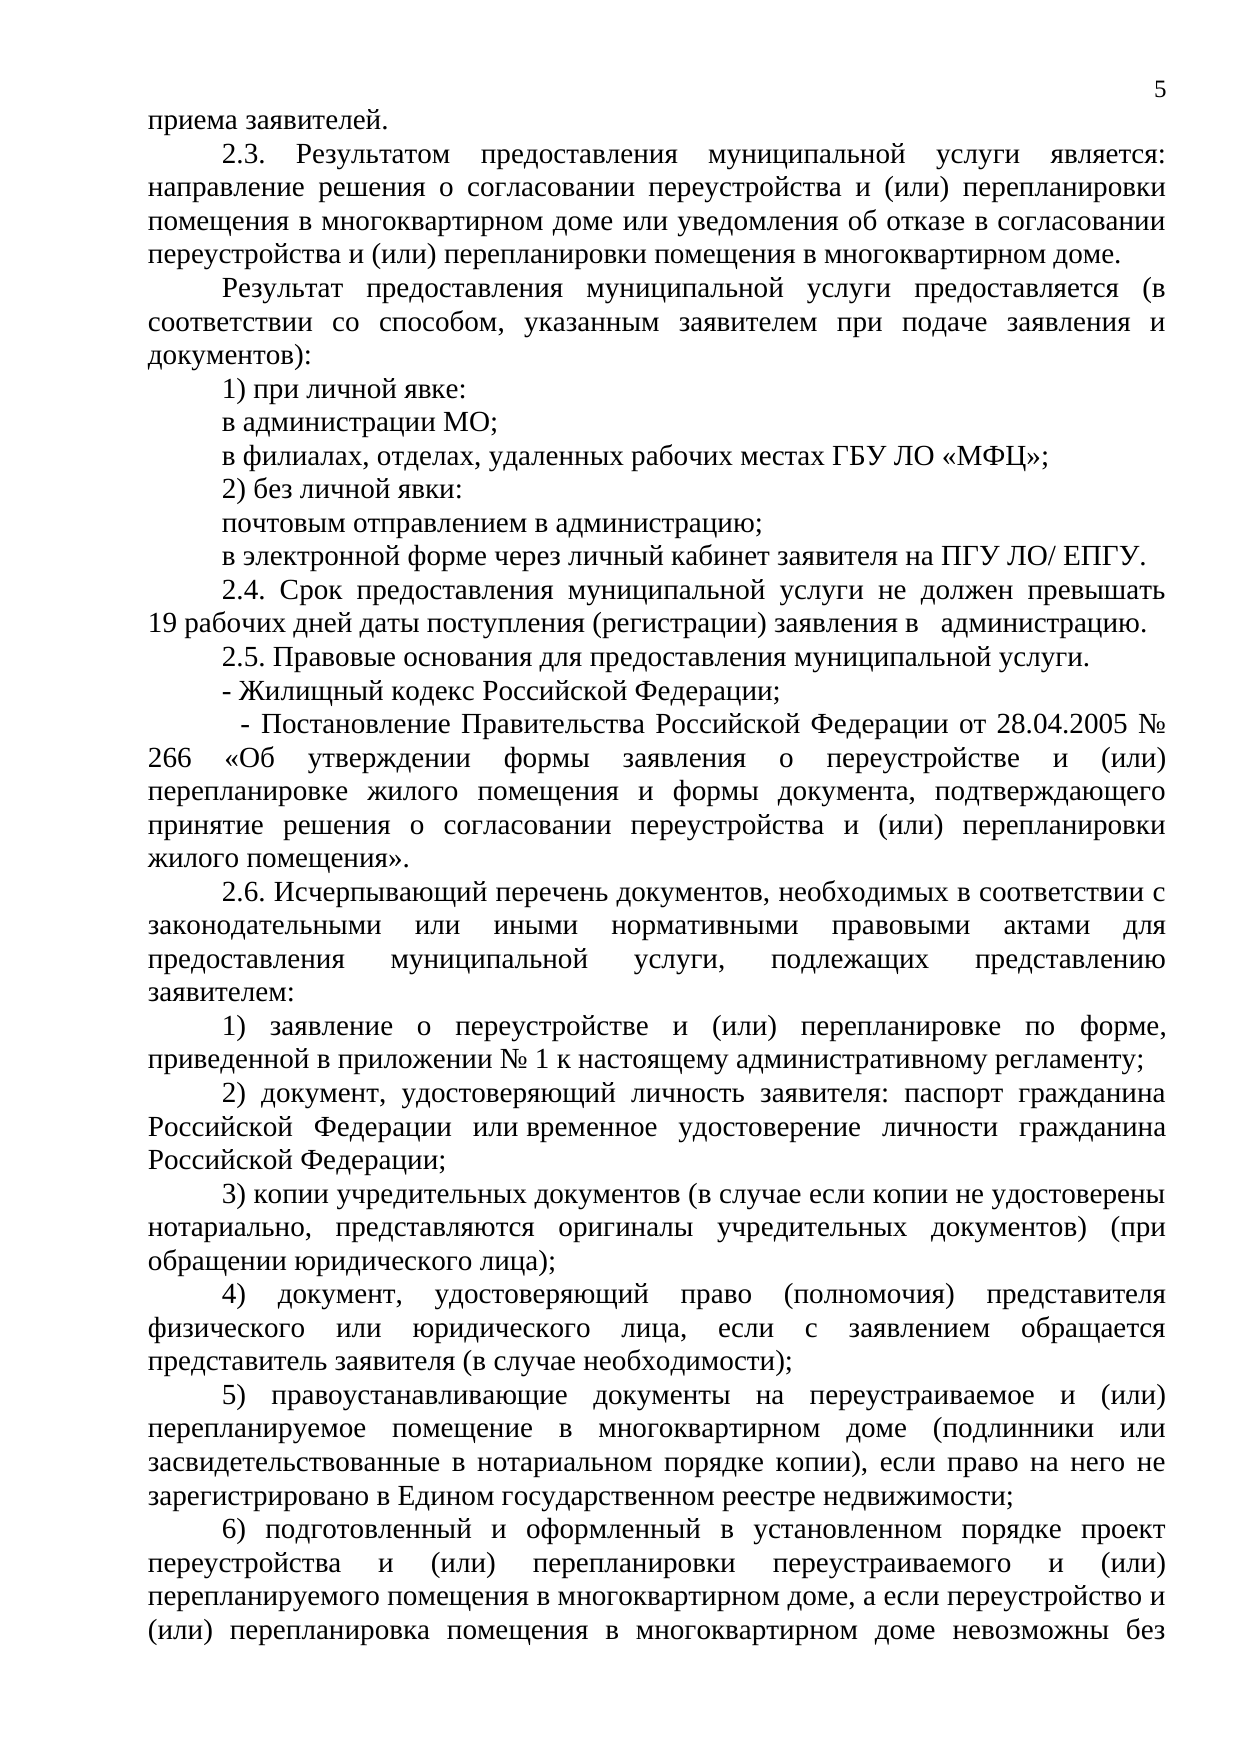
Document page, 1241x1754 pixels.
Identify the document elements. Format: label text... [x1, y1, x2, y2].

text 2.6. Исчерпывающий перечень документов, необходимых в соответствии с законодательными или иными нормативными правовыми актами для предоставления муниципальной услуги, подлежащих представлению заявителем: [148, 874, 1167, 1008]
text в электронной форме через личный кабинет заявителя на ПГУ ЛО/ ЕПГУ. [148, 538, 1167, 572]
text 5) правоустанавливающие документы на переустраиваемое и (или) перепланируемое помещение в многоквартирном доме (подлинники или засвидетельствованные в нотариальном порядке копии), если право на него не зарегистрировано в Едином государственном реестре недвижимости; [148, 1377, 1167, 1511]
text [148, 102, 1167, 136]
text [148, 1511, 1167, 1645]
text в администрации МО; [148, 404, 1167, 438]
text 4) документ, удостоверяющий право (полномочия) представителя физического или юридического лица, если с заявлением обращается представитель заявителя (в случае необходимости); [148, 1276, 1167, 1377]
text 2) документ, удостоверяющий личность заявителя: паспорт гражданина Российской Федерации или временное удостоверение личности гражданина Российской Федерации; [148, 1075, 1167, 1176]
text 2) без личной явки: [148, 471, 1167, 505]
text - Жилищный кодекс Российской Федерации; [148, 673, 1167, 706]
text 2.4. Срок предоставления муниципальной услуги не должен превышать 19 рабочих дней даты поступления (регистрации) заявления в администрацию. [148, 572, 1167, 639]
text 3) копии учредительных документов (в случае если копии не удостоверены нотариально, представляются оригиналы учредительных документов) (при обращении юридического лица); [148, 1176, 1167, 1276]
text Результат предоставления муниципальной услуги предоставляется (в соответствии со способом, указанным заявителем при подаче заявления и документов): [148, 270, 1167, 371]
text почтовым отправлением в администрацию; [148, 505, 1167, 538]
text 1) заявление о переустройстве и (или) перепланировке по форме, приведенной в приложении № 1 к настоящему административному регламенту; [148, 1008, 1167, 1075]
text 2.5. Правовые основания для предоставления муниципальной услуги. [148, 639, 1167, 673]
text 2.3. Результатом предоставления муниципальной услуги является: направление решения о согласовании переустройства и (или) перепланировки помещения в многоквартирном доме или уведомления об отказе в согласовании переустройства и (или) перепланировки помещения в многоквартирном доме. [148, 136, 1167, 270]
text в филиалах, отделах, удаленных рабочих местах ГБУ ЛО «МФЦ»; [148, 438, 1167, 471]
text 1) при личной явке: [148, 371, 1167, 404]
text - Постановление Правительства Российской Федерации от 28.04.2005 № 266 «Об утверждении формы заявления о переустройстве и (или) перепланировке жилого помещения и формы документа, подтверждающего принятие решения о согласовании переустройства и (или) перепланировки жилого помещения». [148, 706, 1167, 874]
